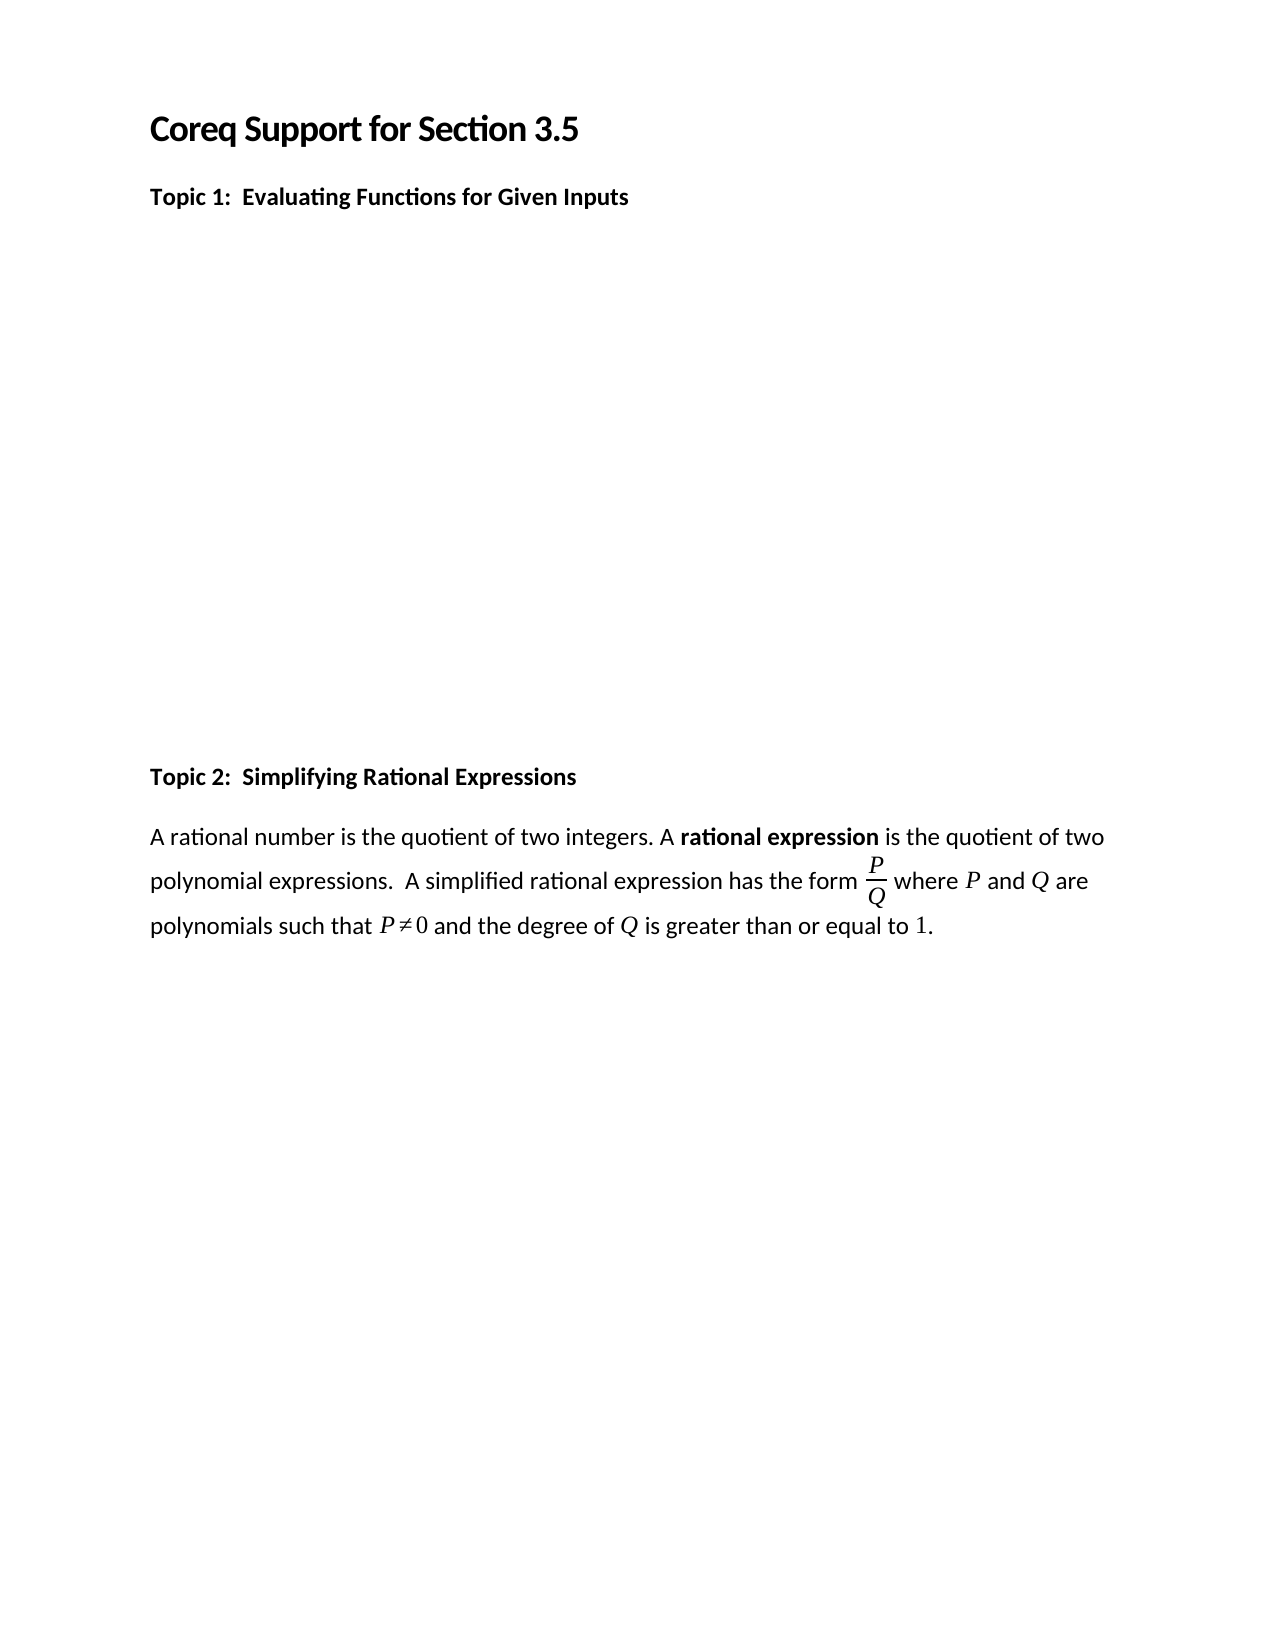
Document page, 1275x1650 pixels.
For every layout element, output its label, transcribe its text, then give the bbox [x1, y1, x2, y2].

subtitle Topic 1: Evaluating Functions for Given Inputs [150, 181, 1170, 212]
subtitle Topic 2: Simplifying Rational Expressions [150, 761, 1170, 792]
text A rational number is the quotient of two integers. A rational expression is the quotient of two polynomial expressions. A simplified rational expression has the form where and are polynomials such that and the degree of is greater than or equal to . [150, 821, 1170, 941]
title Coreq Support for Section 3.5 [150, 105, 1170, 151]
